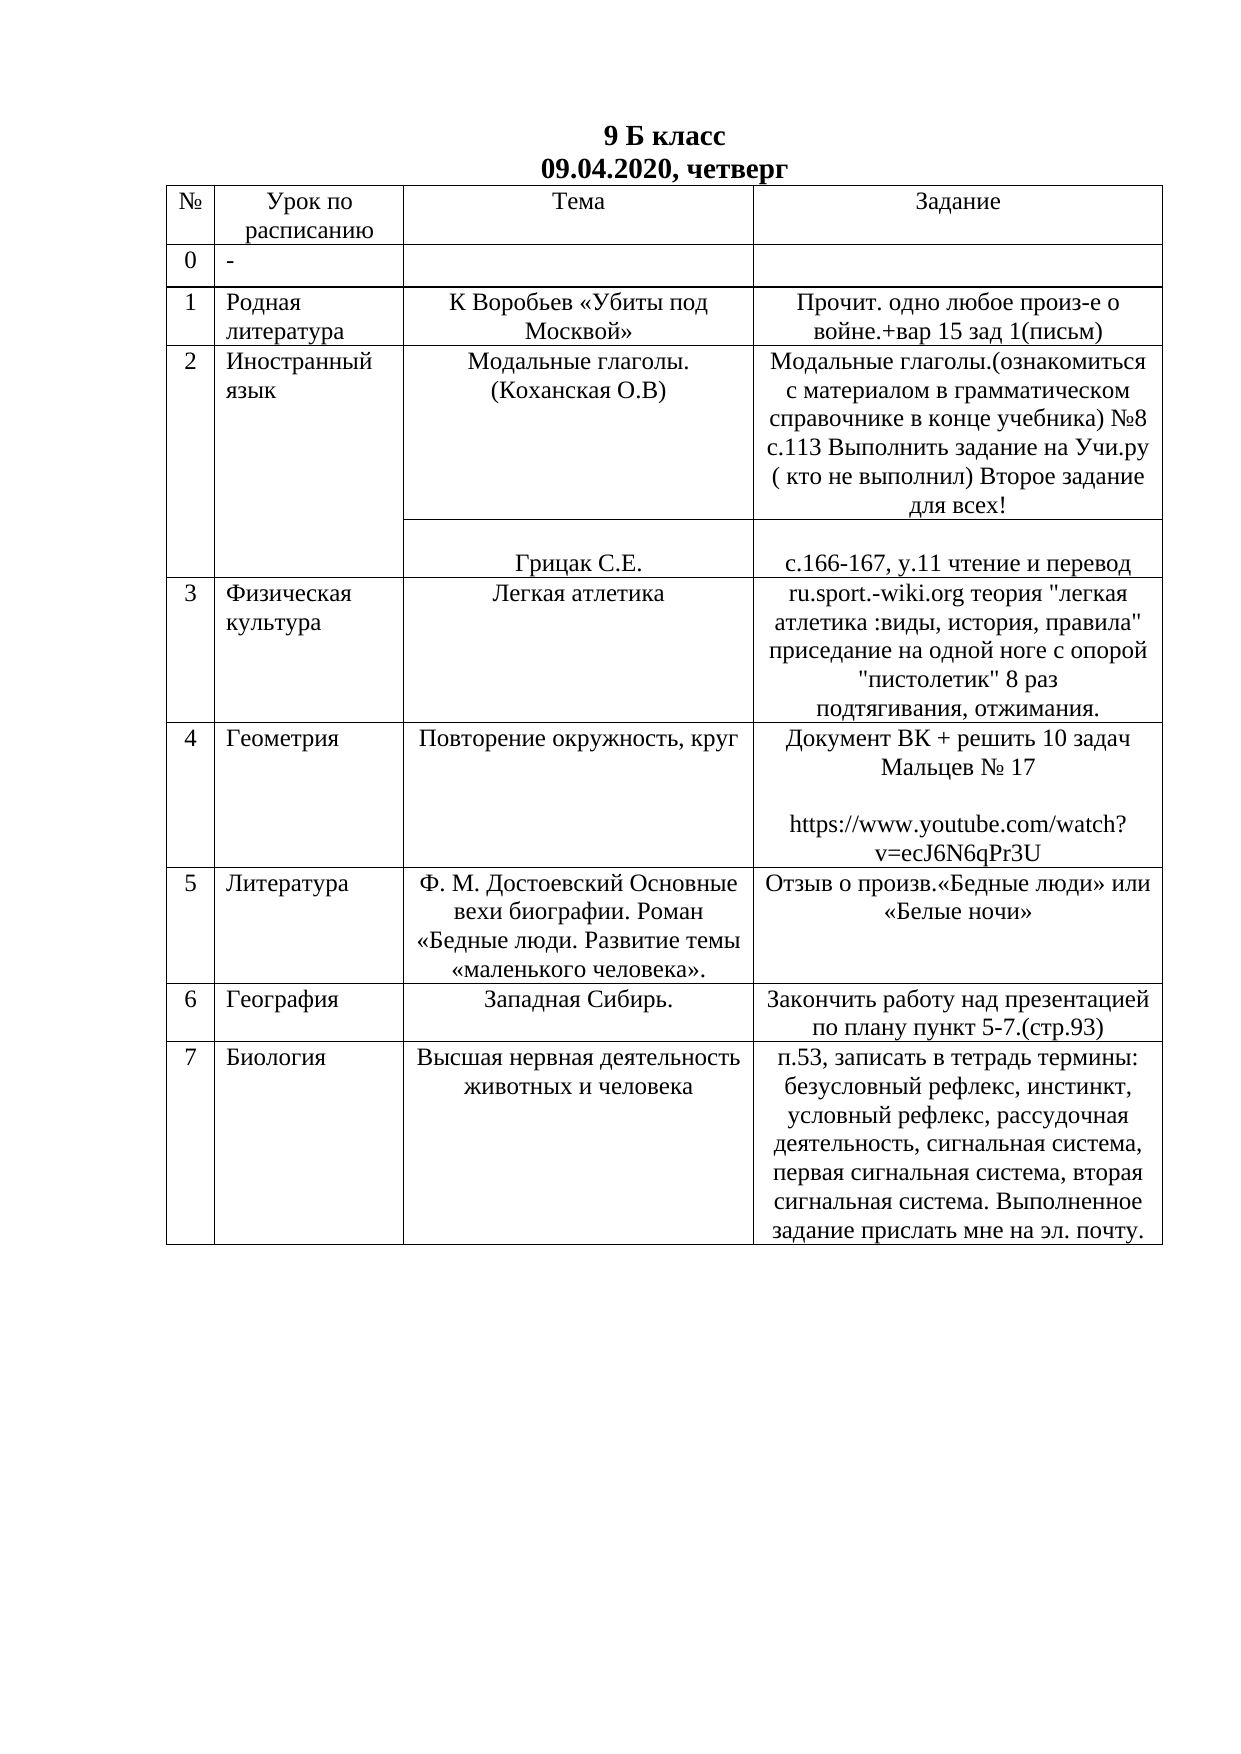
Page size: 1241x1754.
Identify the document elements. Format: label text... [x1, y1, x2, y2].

table_header Тема [404, 186, 753, 244]
table_cell Геометрия [215, 723, 403, 867]
table_cell Легкая атлетика [404, 578, 753, 722]
table_cell [754, 245, 1162, 286]
table_cell Прочит. одно любое произ-е о войне.+вар 15 зад 1(письм) [754, 288, 1162, 345]
table_cell Биология [215, 1042, 403, 1243]
table_cell 3 [167, 578, 214, 722]
table_cell 4 [167, 723, 214, 867]
table_cell Грицак С.Е. [404, 520, 753, 577]
table_header Урок по расписанию [215, 186, 403, 244]
table_cell с.166-167, у.11 чтение и перевод [754, 520, 1162, 577]
table_cell Физическая культура [215, 578, 403, 722]
table_cell 6 [167, 984, 214, 1041]
table_cell 2 [167, 346, 214, 577]
table_cell Модальные глаголы. (Коханская О.В) [404, 346, 753, 518]
table_cell География [215, 984, 403, 1041]
table_cell 7 [167, 1042, 214, 1243]
text 9 Б класс [177, 118, 1152, 152]
table_cell [404, 245, 753, 286]
table_cell К Воробьев «Убиты под Москвой» [404, 288, 753, 345]
table_cell ru.sport.-wiki.org теория "легкая атлетика :виды, история, правила" приседание на одной ноге с опорой "пистолетик" 8 раз подтягивания, отжимания. [754, 578, 1162, 722]
table_cell Высшая нервная деятельность животных и человека [404, 1042, 753, 1243]
table_cell Ф. М. Достоевский Основные вехи биографии. Роман «Бедные люди. Развитие темы «маленького человека». [404, 868, 753, 983]
table_cell 1 [167, 288, 214, 345]
table_cell Модальные глаголы.(ознакомиться с материалом в грамматическом справочнике в конце учебника) №8 с.113 Выполнить задание на Учи.ру ( кто не выполнил) Второе задание для всех! [754, 346, 1162, 518]
table_cell 5 [167, 868, 214, 983]
table_cell Отзыв о произв.«Бедные люди» или «Белые ночи» [754, 868, 1162, 983]
table_cell Литература [215, 868, 403, 983]
table_cell Западная Сибирь. [404, 984, 753, 1041]
table_cell Закончить работу над презентацией по плану пункт 5-7.(стр.93) [754, 984, 1162, 1041]
table_cell 0 [167, 245, 214, 286]
table_header Задание [754, 186, 1162, 244]
table_cell Иностранный язык [215, 346, 403, 577]
table_cell Родная литература [215, 288, 403, 345]
table_cell Документ ВК + решить 10 задач Мальцев № 17 https://www.youtube.com/watch?v=ecJ6N6qPr3U [754, 723, 1162, 867]
table_cell - [215, 245, 403, 286]
table_cell Повторение окружность, круг [404, 723, 753, 867]
text 09.04.2020, четверг [177, 152, 1152, 185]
table_header № [167, 186, 214, 244]
